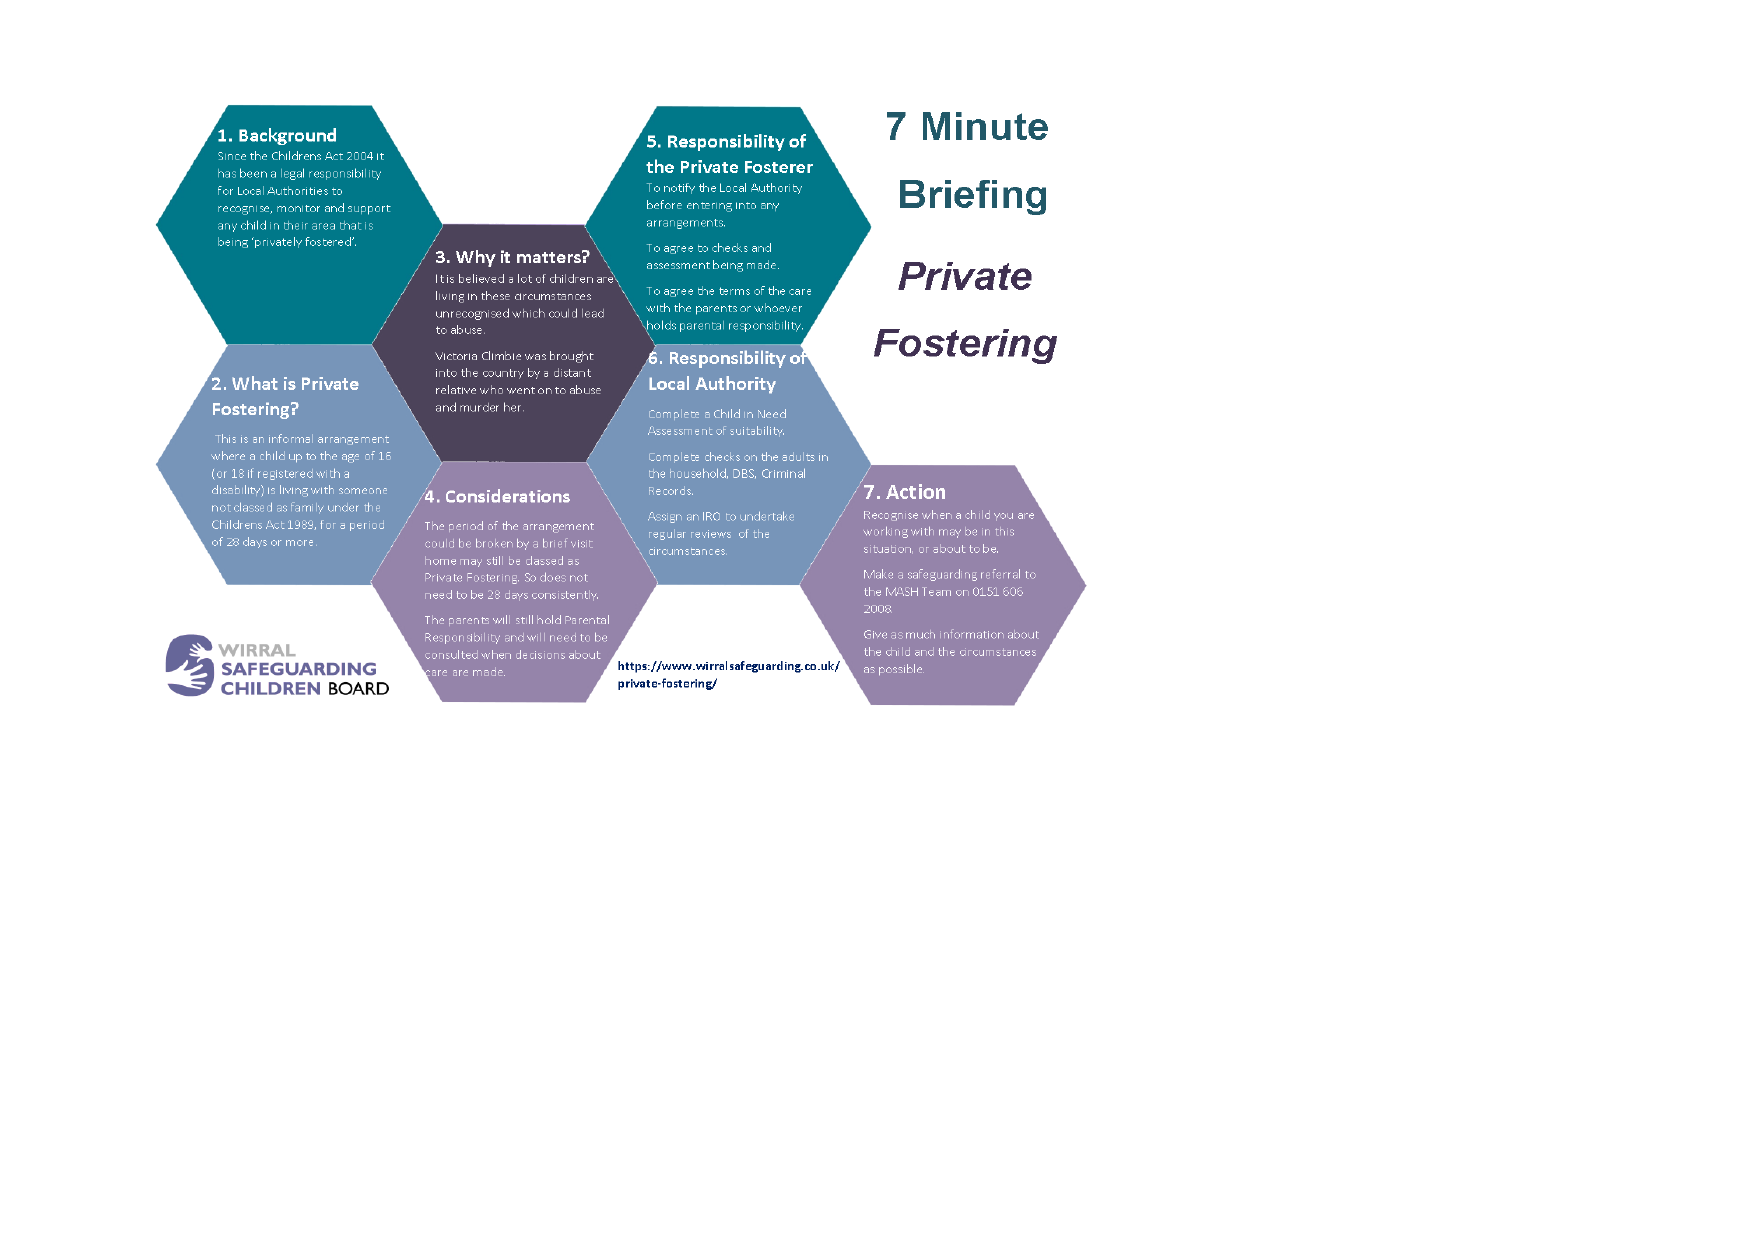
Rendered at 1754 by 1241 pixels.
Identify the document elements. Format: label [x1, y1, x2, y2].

picture [150, 73, 1091, 708]
